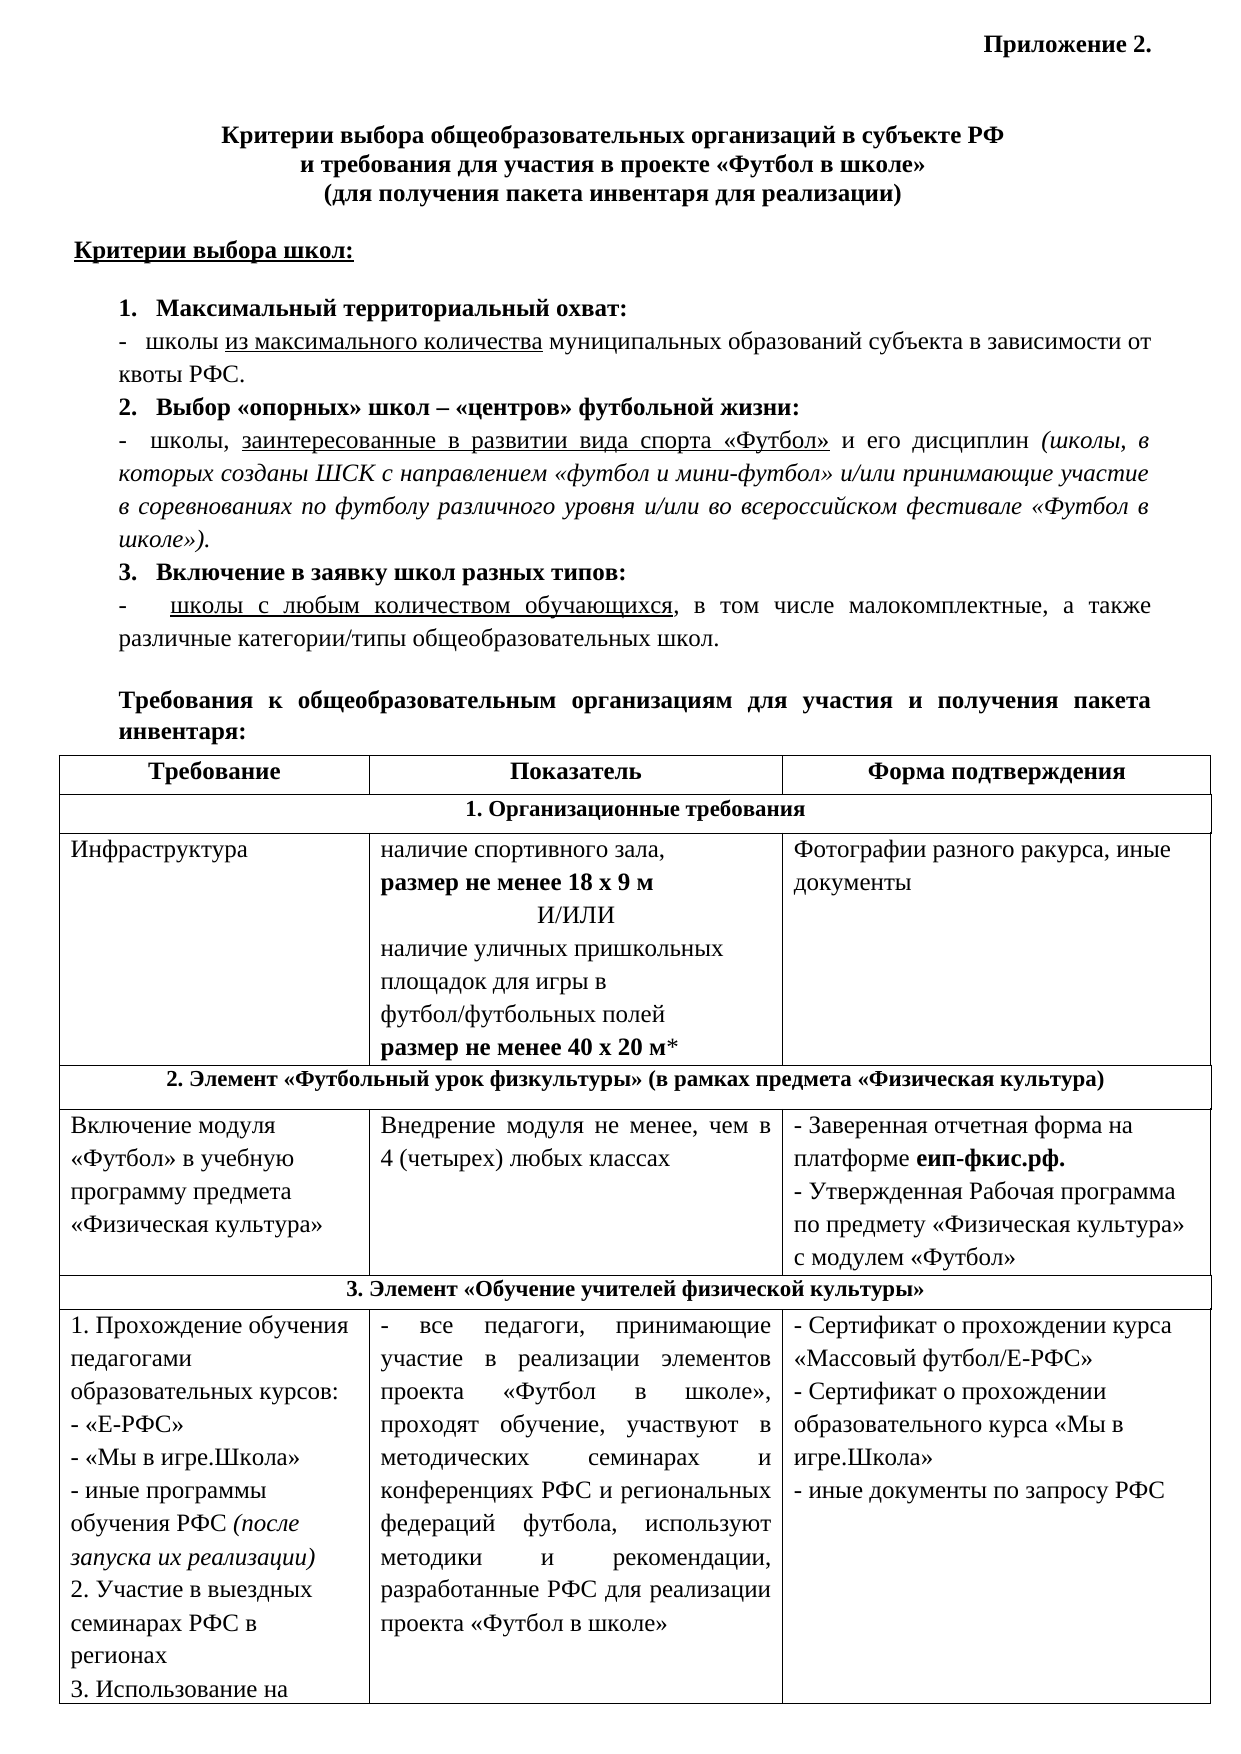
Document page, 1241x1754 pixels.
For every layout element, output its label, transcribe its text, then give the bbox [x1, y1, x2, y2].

list Включение в заявку школ разных типов: [118, 557, 1152, 586]
table_cell 2. Элемент «Футбольный урок физкультуры» (в рамках предмета «Физическая культура) [60, 1066, 1211, 1109]
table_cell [60, 1310, 369, 1702]
text (для получения пакета инвентаря для реализации) [74, 178, 1152, 207]
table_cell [783, 1310, 1210, 1702]
table_cell Внедрение модуля не менее, чем в 4 (четырех) любых классах [370, 1110, 782, 1274]
list - школы с любым количеством обучающихся, в том числе малокомплектные, а также различные категории/типы общеобразовательных школ. [118, 590, 1152, 652]
table_cell 3. Элемент «Обучение учителей физической культуры» [60, 1276, 1211, 1309]
table_cell 1. Организационные требования [60, 795, 1211, 833]
table_cell Включение модуля «Футбол» в учебную программу предмета «Физическая культура» [60, 1110, 369, 1274]
table_cell Инфраструктура [60, 834, 369, 1064]
list Максимальный территориальный охват: [118, 293, 1152, 322]
list Требования к общеобразовательным организациям для участия и получения пакета инвентаря: [118, 685, 1152, 745]
table_cell наличие спортивного зала, размер не менее 18 х 9 м И/ИЛИ наличие уличных пришкольных площадок для игры в футбол/футбольных полей размер не менее 40 х 20 м* [370, 834, 782, 1064]
table_cell - Заверенная отчетная форма на платформе еип-фкис.рф. - Утвержденная Рабочая программа по предмету «Физическая культура» с модулем «Футбол» [783, 1110, 1210, 1274]
list Выбор «опорных» школ – «центров» футбольной жизни: [118, 392, 1152, 421]
table_cell Фотографии разного ракурса, иные документы [783, 834, 1210, 1064]
text Критерии выбора школ: [74, 235, 1152, 264]
text и требования для участия в проекте «Футбол в школе» [74, 149, 1152, 178]
text - школы, заинтересованные в развитии вида спорта «Футбол» и его дисциплин (школы, в которых созданы ШСК с направлением «футбол и мини-футбол» и/или принимающие участие в соревнованиях по футболу различного уровня и/или во всероссийском фестивале «Футбол в школе»). [118, 425, 1152, 553]
text Приложение 2. [74, 29, 1152, 58]
text Критерии выбора общеобразовательных организаций в субъекте РФ [74, 120, 1152, 149]
table_header Требование [60, 756, 369, 794]
table_header Показатель [370, 756, 782, 794]
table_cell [370, 1310, 782, 1702]
list - школы из максимального количества муниципальных образований субъекта в зависимости от квоты РФС. [118, 326, 1152, 388]
table_header Форма подтверждения [783, 756, 1210, 794]
